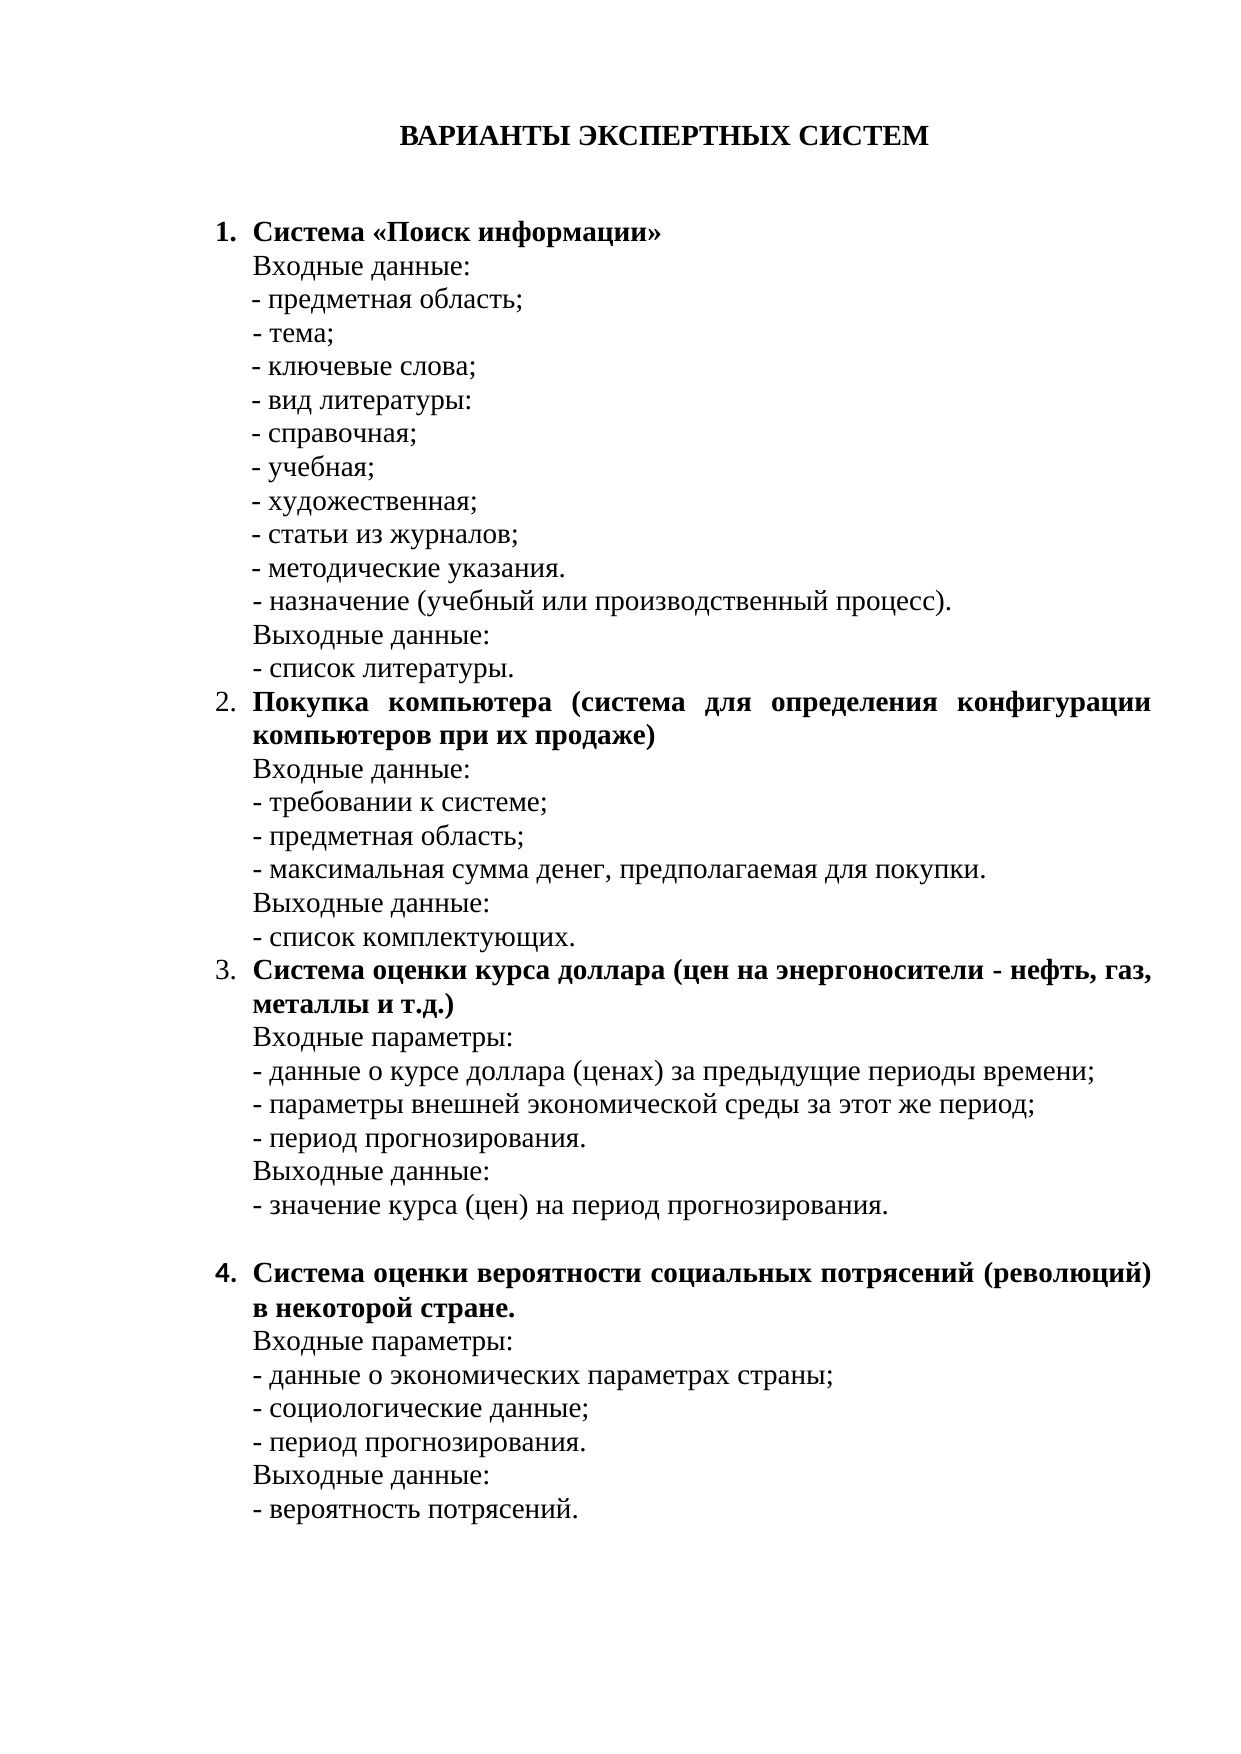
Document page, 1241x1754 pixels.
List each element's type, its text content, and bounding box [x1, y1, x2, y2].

list Входные данные: [252, 751, 1152, 784]
list - список комплектующих. [252, 919, 1152, 952]
text - методические указания. [177, 550, 1152, 583]
list Система оценки вероятности социальных потрясений (революций) в некоторой стране. [215, 1254, 1152, 1323]
list Входные данные: [252, 248, 1152, 281]
text - художественная; [177, 483, 1152, 516]
list - тема; [252, 315, 1152, 348]
list Входные параметры: [252, 1323, 1152, 1357]
list - период прогнозирования. [252, 1424, 1152, 1457]
list - вероятность потрясений. [252, 1491, 1152, 1524]
list Система «Поиск информации» [215, 214, 1152, 248]
list Выходные данные: [252, 1457, 1152, 1491]
text - предметная область; [177, 281, 1152, 315]
list Входные параметры: [252, 1019, 1152, 1053]
text - статьи из журналов; [177, 516, 1152, 550]
list - период прогнозирования. [252, 1120, 1152, 1153]
text ВАРИАНТЫ ЭКСПЕРТНЫХ СИСТЕМ [177, 118, 1152, 152]
list - назначение (учебный или производственный процесс). [252, 583, 1152, 617]
list Выходные данные: [252, 885, 1152, 919]
list Выходные данные: [252, 617, 1152, 650]
list - значение курса (цен) на период прогнозирования. [252, 1187, 1152, 1221]
list Система оценки курса доллара (цен на энергоносители - нефть, газ, металлы и т.д.) [215, 952, 1152, 1019]
list - данные о курсе доллара (ценах) за предыдущие периоды времени; [252, 1053, 1152, 1086]
text - учебная; [177, 449, 1152, 483]
list - требовании к системе; [252, 784, 1152, 818]
list - данные о экономических параметрах страны; [252, 1357, 1152, 1390]
list Выходные данные: [252, 1153, 1152, 1187]
text - вид литературы: [177, 382, 1152, 416]
text - справочная; [177, 416, 1152, 449]
text - ключевые слова; [177, 348, 1152, 382]
list - максимальная сумма денег, предполагаемая для покупки. [252, 852, 1152, 885]
list - социологические данные; [252, 1390, 1152, 1424]
list Покупка компьютера (система для определения конфигурации компьютеров при их продаже) [215, 684, 1152, 751]
list - предметная область; [252, 818, 1152, 852]
list - список литературы. [252, 650, 1152, 684]
list - параметры внешней экономической среды за этот же период; [252, 1086, 1152, 1120]
